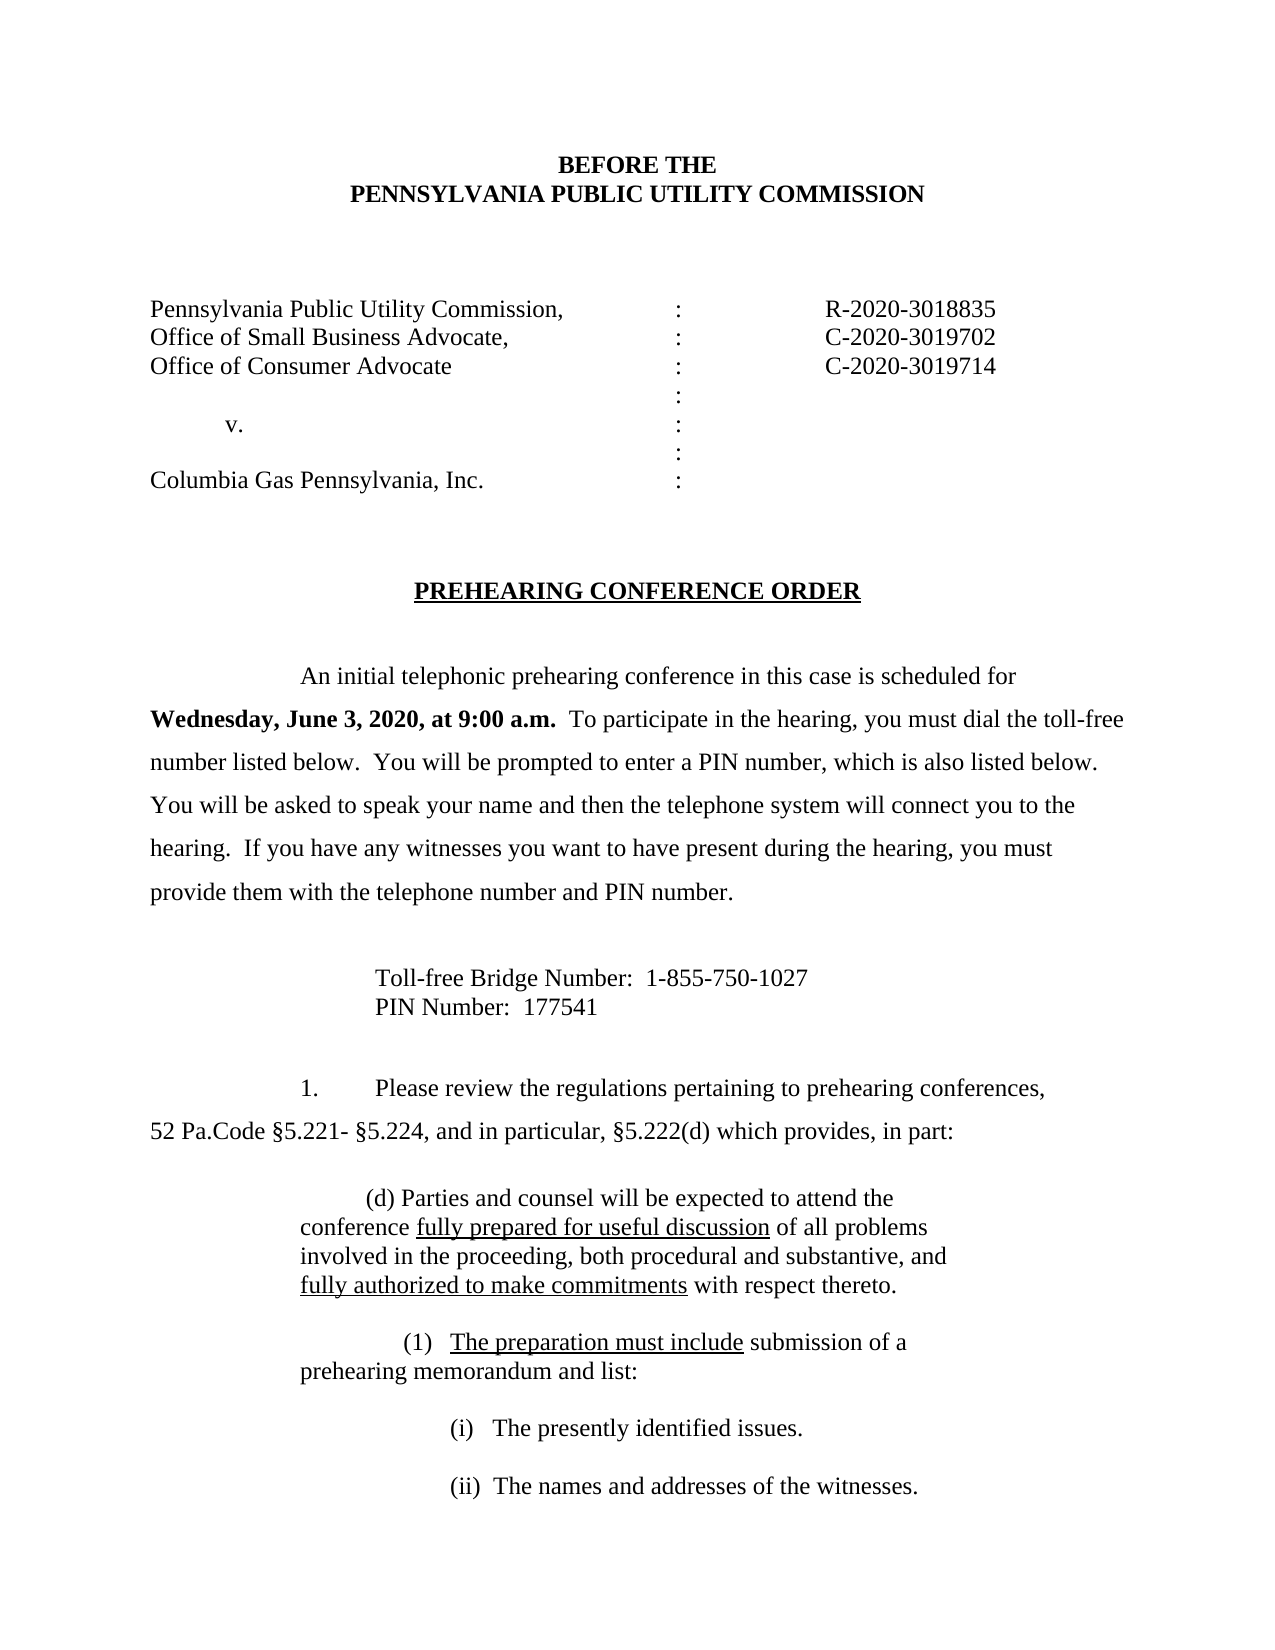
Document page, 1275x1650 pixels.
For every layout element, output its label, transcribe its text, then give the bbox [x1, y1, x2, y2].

text 1. Please review the regulations pertaining to prehearing conferences, 52 Pa.Code §5.221- §5.224, and in particular, §5.222(d) which provides, in part: [150, 1073, 1125, 1145]
text Toll-free Bridge Number: 1-855-750-1027 [150, 963, 1125, 992]
text Pennsylvania Public Utility Commission, : R-2020-3018835 [150, 294, 1125, 322]
text PENNSYLVANIA PUBLIC UTILITY COMMISSION [150, 179, 1125, 207]
text PIN Number: 177541 [150, 992, 1125, 1020]
text Office of Small Business Advocate, : C-2020-3019702 [150, 322, 1125, 351]
text BEFORE THE [150, 150, 1125, 179]
text : [150, 380, 1125, 409]
text Columbia Gas Pennsylvania, Inc. : [150, 466, 1125, 494]
text An initial telephonic prehearing conference in this case is scheduled for Wednesday, June 3, 2020, at 9:00 a.m. To participate in the hearing, you must dial the toll-free number listed below. You will be prompted to enter a PIN number, which is also listed below. You will be asked to speak your name and then the telephone system will connect you to the hearing. If you have any witnesses you want to have present during the hearing, you must provide them with the telephone number and PIN number. [150, 661, 1125, 905]
text (d) Parties and counsel will be expected to attend the conference fully prepared for useful discussion of all problems involved in the proceeding, both procedural and substantive, and fully authorized to make commitments with respect thereto. [300, 1183, 975, 1298]
text (1) The preparation must include submission of a prehearing memorandum and list: [300, 1327, 975, 1385]
text (i) The presently identified issues. [375, 1413, 975, 1442]
text Office of Consumer Advocate : C-2020-3019714 [150, 351, 1125, 380]
text (ii) The names and addresses of the witnesses. [375, 1471, 975, 1500]
text : [150, 437, 1125, 466]
text v. : [150, 409, 1125, 437]
text PREHEARING CONFERENCE ORDER [150, 577, 1125, 605]
